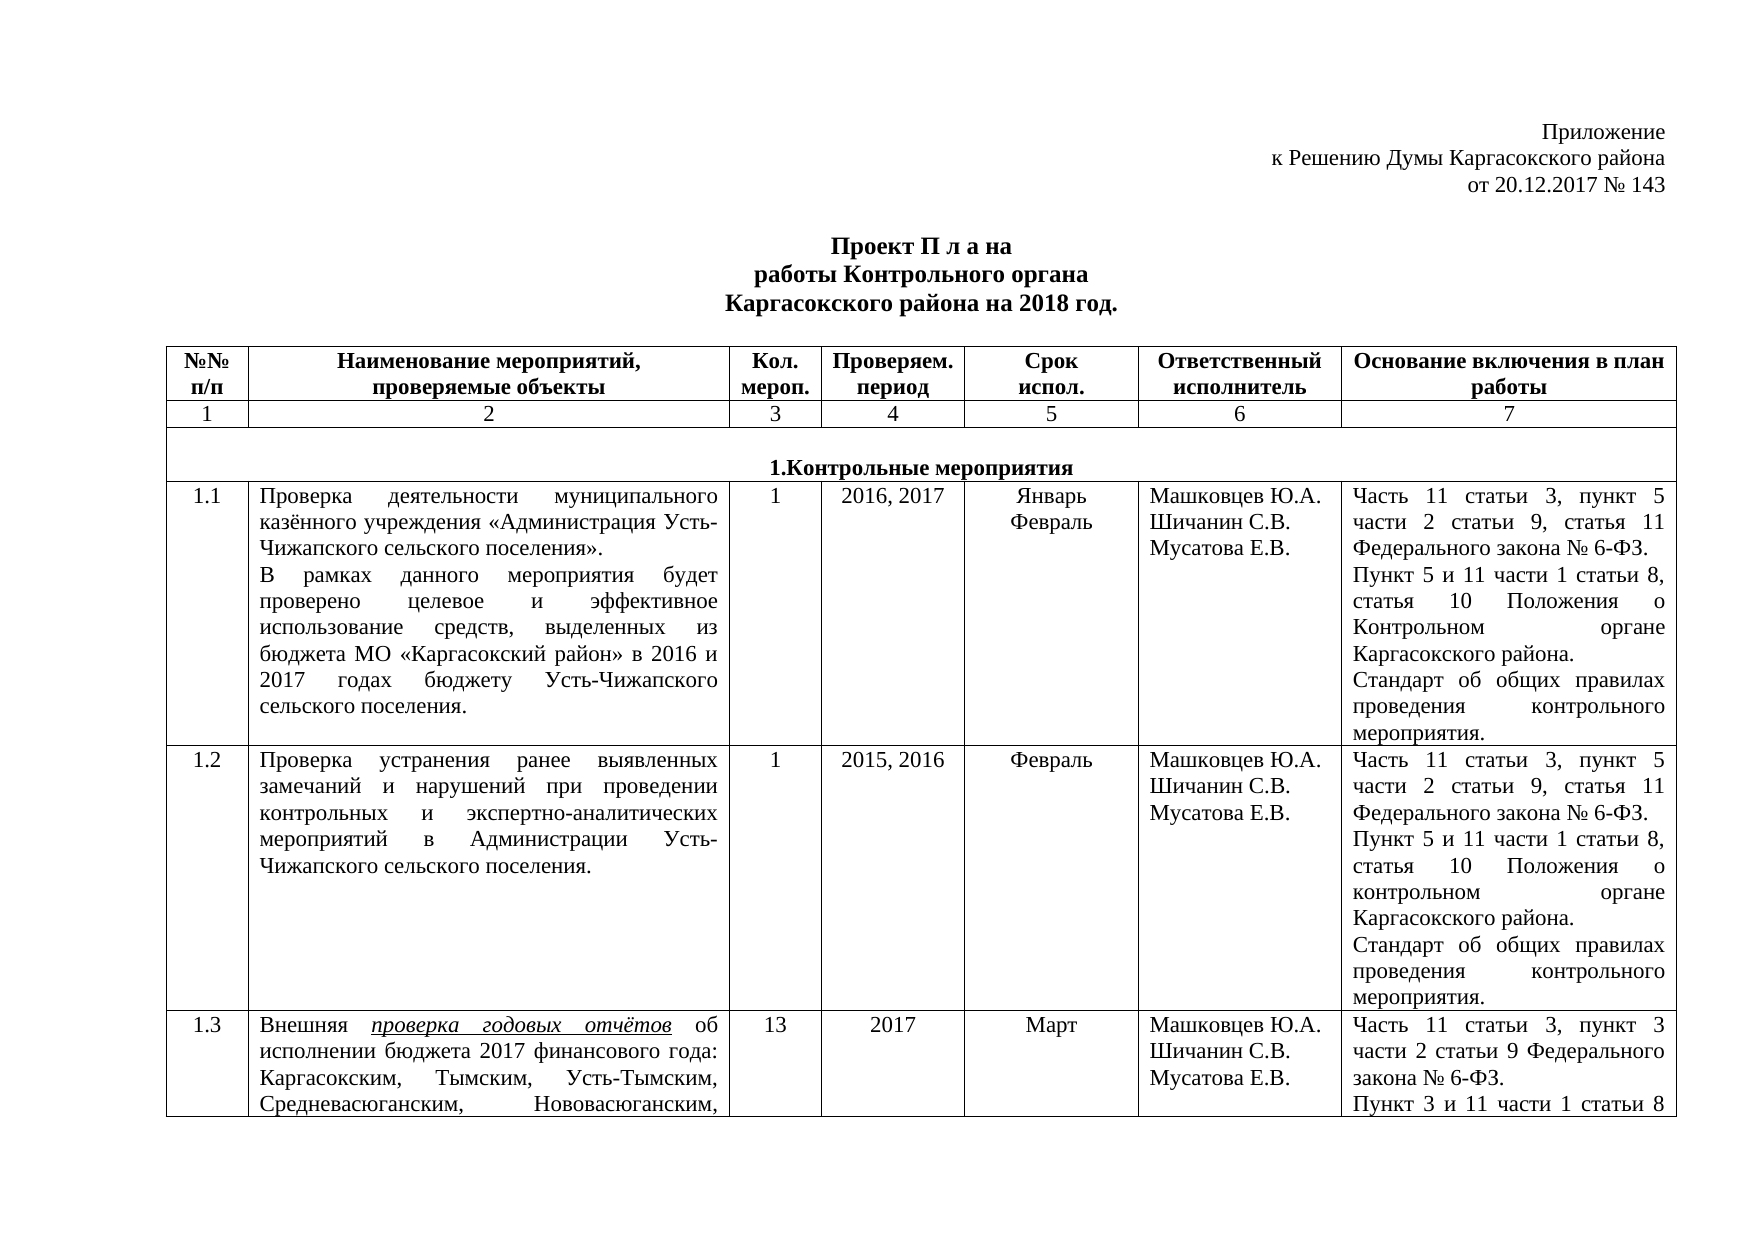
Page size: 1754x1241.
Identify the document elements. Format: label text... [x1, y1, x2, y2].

table_cell 1.Контрольные мероприятия [167, 428, 1676, 481]
table_cell 1 [167, 401, 248, 427]
table_cell Машковцев Ю.А. Шичанин С.В. Мусатова Е.В. [1139, 746, 1341, 1010]
table_cell Февраль [965, 746, 1138, 1010]
table_header Кол. мероп. [730, 347, 821, 399]
table_cell 1 [730, 482, 821, 745]
table_cell 2017 [822, 1011, 964, 1116]
table_cell 5 [965, 401, 1138, 427]
table_cell Часть 11 статьи 3, пункт 5 части 2 статьи 9, статья 11 Федерального закона № 6-ФЗ. Пункт 5 и 11 части 1 статьи 8, статья 10 Положения о контрольном органе Каргасокского района. Стандарт об общих правилах проведения контрольного мероприятия. [1342, 746, 1676, 1010]
table_cell 1 [730, 746, 821, 1010]
table_cell 2 [249, 401, 729, 427]
table_cell 4 [822, 401, 964, 427]
table_cell 6 [1139, 401, 1341, 427]
table_cell 1.3 [167, 1011, 248, 1116]
text от 20.12.2017 № 143 [177, 171, 1665, 197]
table_header Проверяем. период [822, 347, 964, 399]
text Каргасокского района на 2018 год. [177, 288, 1665, 317]
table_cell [249, 1011, 729, 1116]
table_header Срок испол. [965, 347, 1138, 399]
table_cell Январь Февраль [965, 482, 1138, 745]
table_cell 3 [730, 401, 821, 427]
table_cell Машковцев Ю.А. Шичанин С.В. Мусатова Е.В. [1139, 482, 1341, 745]
table_cell Март [965, 1011, 1138, 1116]
table_cell 13 [730, 1011, 821, 1116]
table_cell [1342, 1011, 1676, 1116]
table_cell 2016, 2017 [822, 482, 964, 745]
table_header Ответственный исполнитель [1139, 347, 1341, 399]
table_cell 2015, 2016 [822, 746, 964, 1010]
table_cell Проверка деятельности муниципального казённого учреждения «Администрация Усть-Чижапского сельского поселения». В рамках данного мероприятия будет проверено целевое и эффективное использование средств, выделенных из бюджета МО «Каргасокский район» в 2016 и 2017 годах бюджету Усть-Чижапского сельского поселения. [249, 482, 729, 745]
table_header Наименование мероприятий, проверяемые объекты [249, 347, 729, 399]
table_cell 7 [1342, 401, 1676, 427]
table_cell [1139, 1011, 1341, 1116]
table_header Основание включения в план работы [1342, 347, 1676, 399]
table_cell 1.2 [167, 746, 248, 1010]
text работы Контрольного органа [177, 259, 1665, 288]
text к Решению Думы Каргасокского района [177, 144, 1665, 171]
table_header №№ п/п [167, 347, 248, 399]
table_cell Часть 11 статьи 3, пункт 5 части 2 статьи 9, статья 11 Федерального закона № 6-ФЗ. Пункт 5 и 11 части 1 статьи 8, статья 10 Положения о Контрольном органе Каргасокского района. Стандарт об общих правилах проведения контрольного мероприятия. [1342, 482, 1676, 745]
table_cell Проверка устранения ранее выявленных замечаний и нарушений при проведении контрольных и экспертно-аналитических мероприятий в Администрации Усть-Чижапского сельского поселения. [249, 746, 729, 1010]
text Приложение [177, 118, 1665, 144]
text Проект П л а на [177, 231, 1665, 259]
table_cell 1.1 [167, 482, 248, 745]
